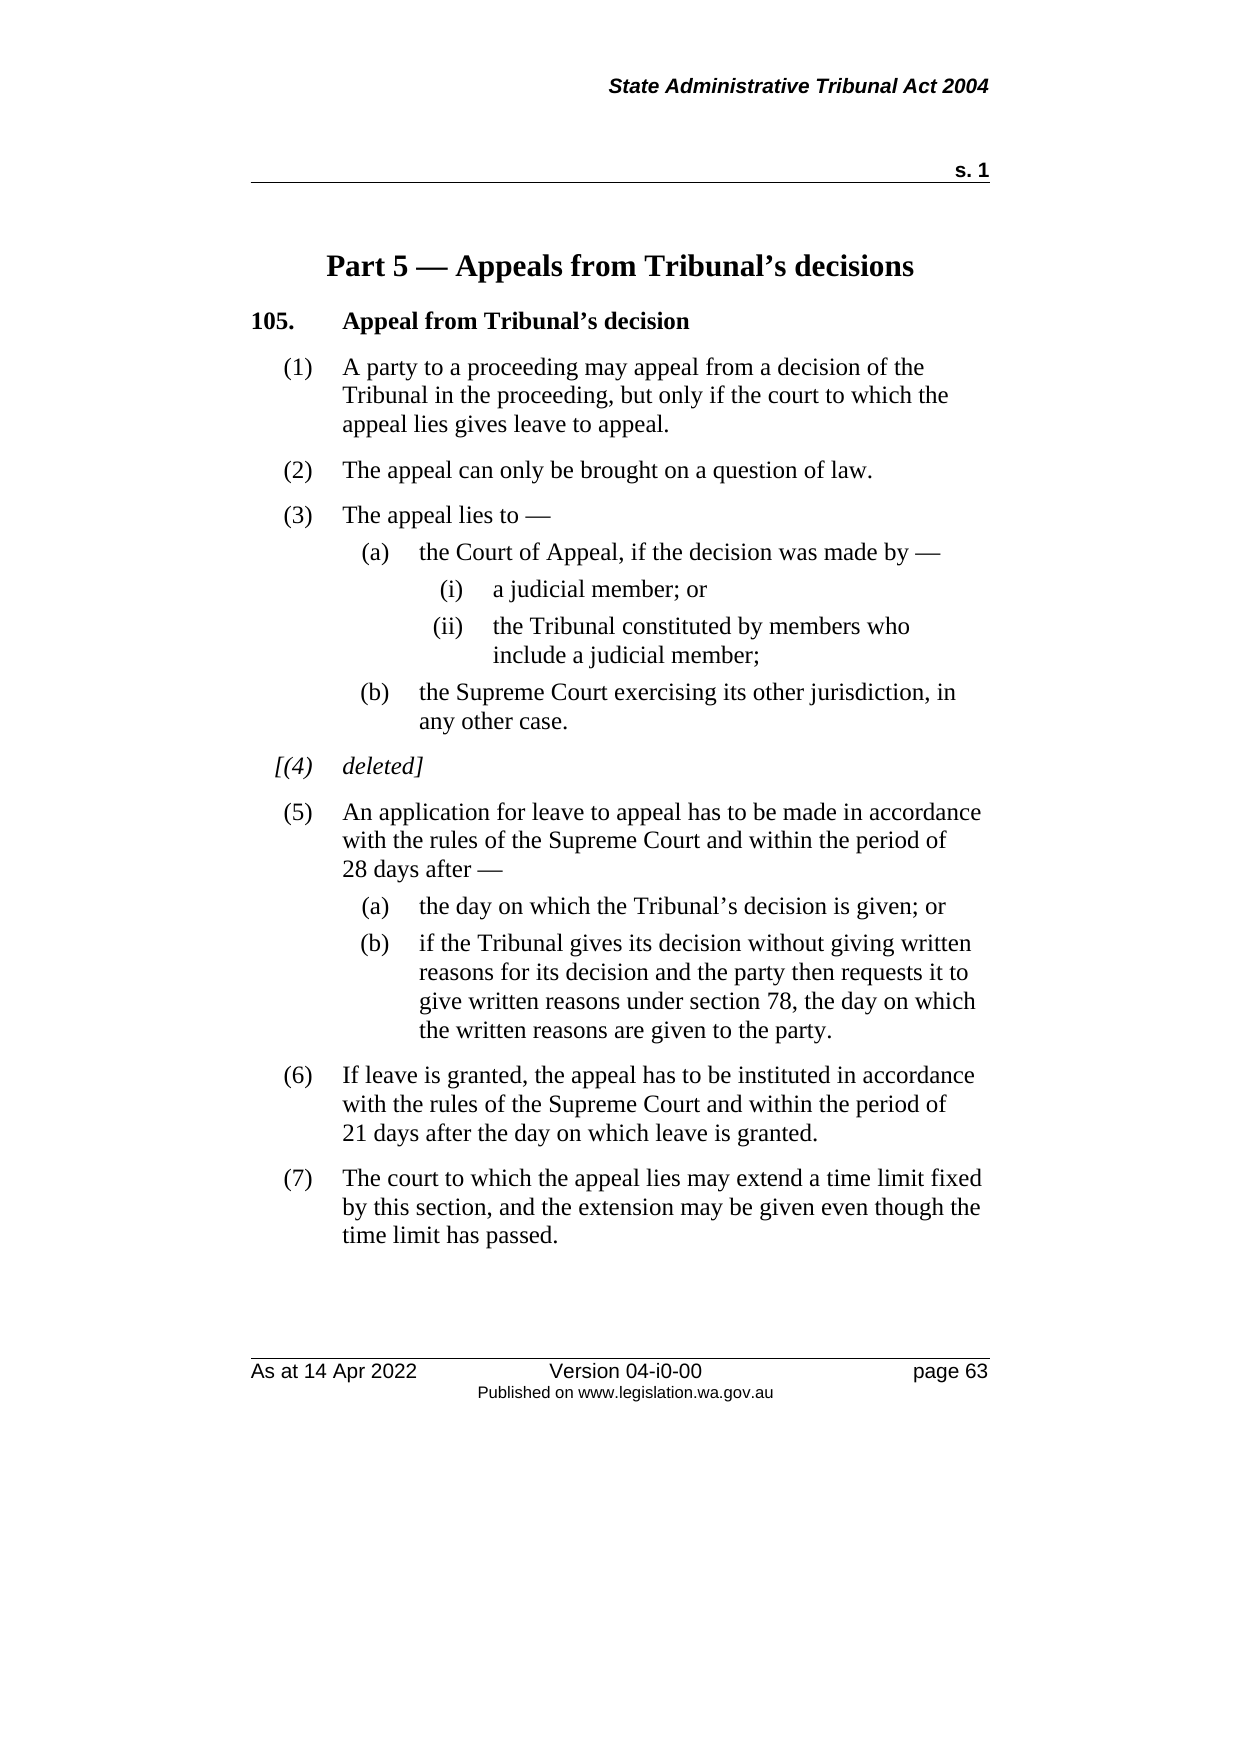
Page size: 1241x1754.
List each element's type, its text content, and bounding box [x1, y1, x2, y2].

text (3) The appeal lies to — [251, 500, 990, 529]
subtitle Part 5 — Appeals from Tribunal’s decisions [251, 247, 990, 283]
text (6) If leave is granted, the appeal has to be instituted in accordance with the rules of the Supreme Court and within the period of 21 days after the day on which leave is granted. [251, 1060, 990, 1146]
text (5) An application for leave to appeal has to be made in accordance with the rules of the Supreme Court and within the period of 28 days after — [251, 797, 990, 883]
text (ii) the Tribunal constituted by members who include a judicial member; [251, 611, 990, 669]
text [(4) deleted] [251, 751, 990, 780]
subtitle 105. Appeal from Tribunal’s decision [251, 306, 990, 335]
text (a) the day on which the Tribunal’s decision is given; or [251, 891, 990, 920]
text (i) a judicial member; or [251, 574, 990, 603]
text (2) The appeal can only be brought on a question of law. [251, 455, 990, 483]
text (7) The court to which the appeal lies may extend a time limit fixed by this section, and the extension may be given even though the time limit has passed. [251, 1163, 990, 1249]
text (b) if the Tribunal gives its decision without giving written reasons for its decision and the party then requests it to give written reasons under section 78, the day on which the written reasons are given to the party. [251, 928, 990, 1043]
text (a) the Court of Appeal, if the decision was made by — [251, 537, 990, 566]
text (b) the Supreme Court exercising its other jurisdiction, in any other case. [251, 677, 990, 735]
text (1) A party to a proceeding may appeal from a decision of the Tribunal in the proceeding, but only if the court to which the appeal lies gives leave to appeal. [251, 352, 990, 438]
